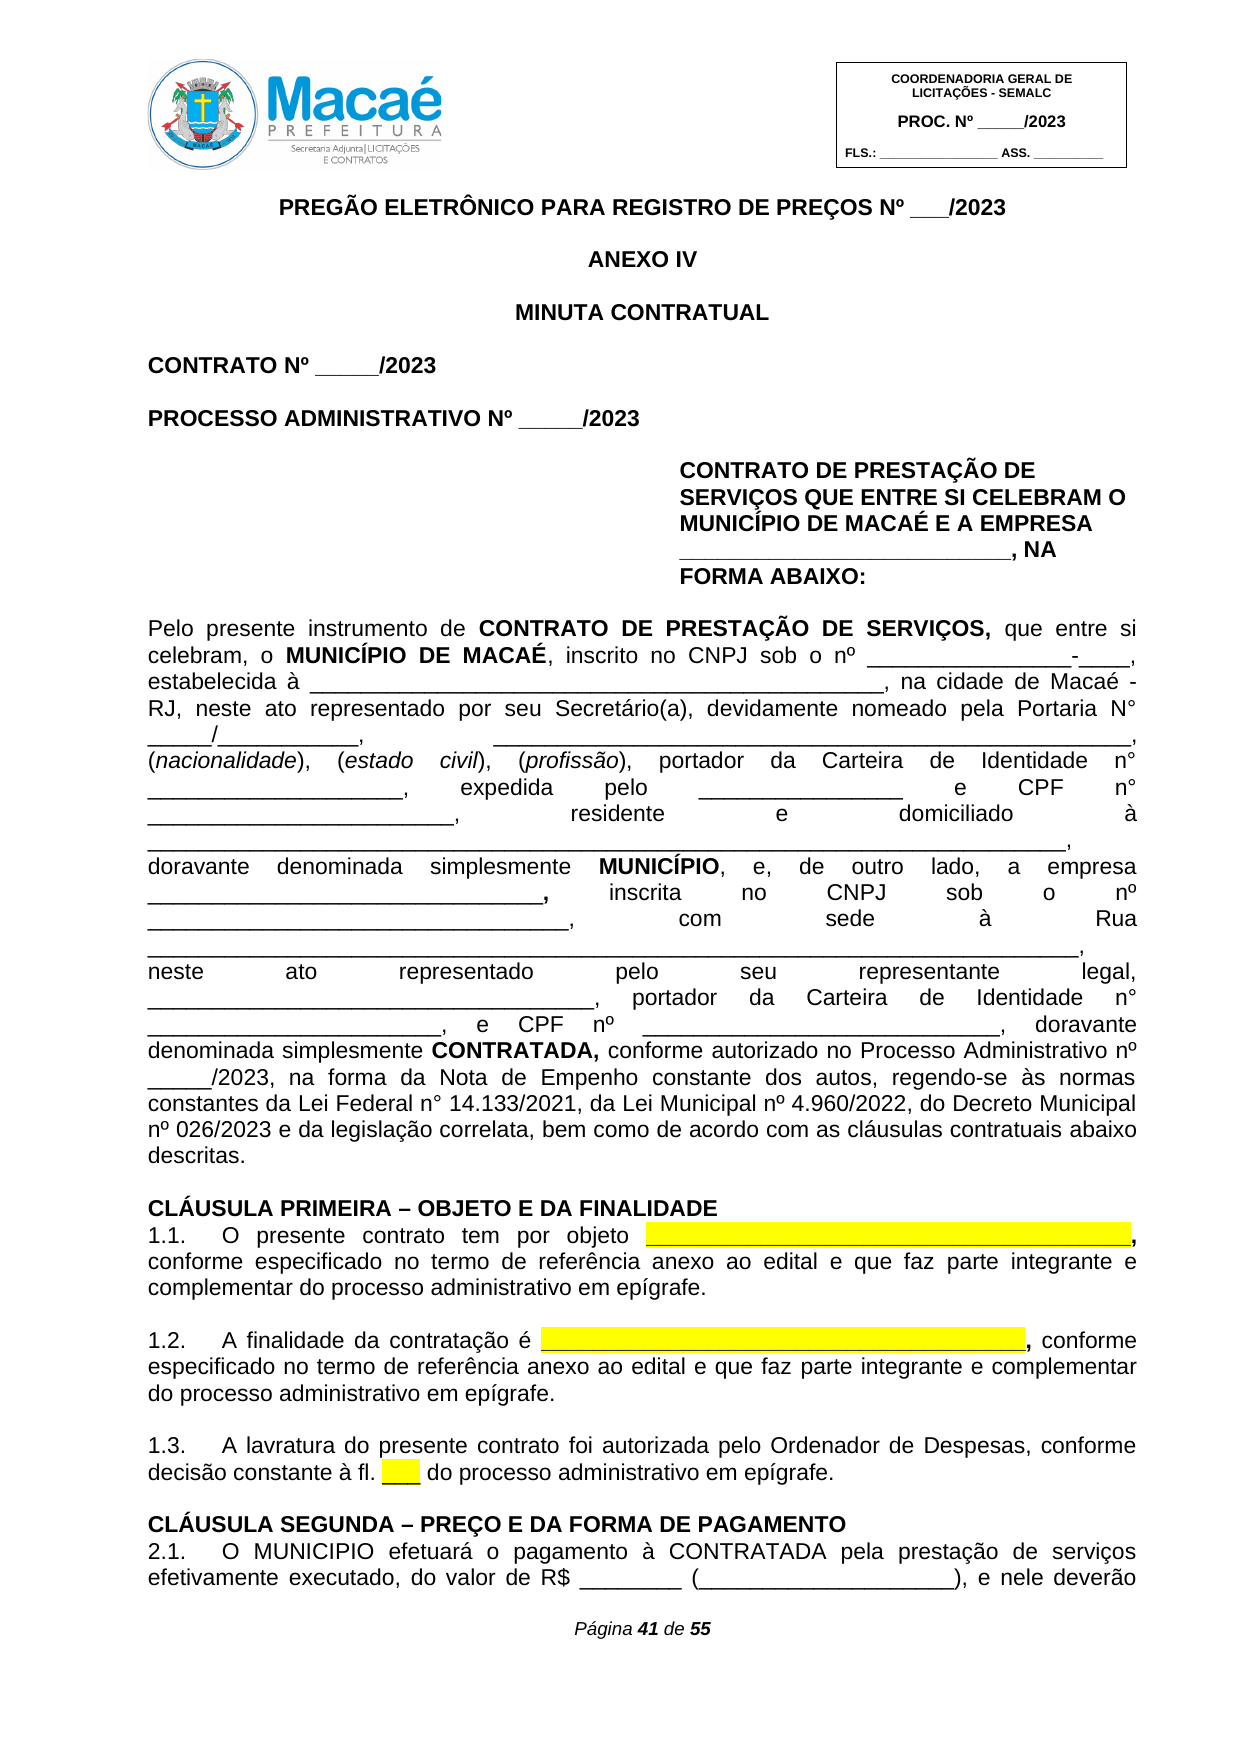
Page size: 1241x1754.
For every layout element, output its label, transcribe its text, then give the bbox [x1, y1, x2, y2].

text PROCESSO ADMINISTRATIVO Nº _____/2023 [148, 404, 1137, 431]
text ANEXO IV [148, 246, 1137, 273]
text MINUTA CONTRATUAL [148, 299, 1137, 326]
text CONTRATO Nº _____/2023 [148, 352, 1137, 378]
picture [147, 59, 442, 170]
list A finalidade da contratação é ______________________________________, conforme especificado no termo de referência anexo ao edital e que faz parte integrante e complementar do processo administrativo em epígrafe. [148, 1327, 1137, 1406]
list A lavratura do presente contrato foi autorizada pelo Ordenador de Despesas, conforme decisão constante à fl. ___ do processo administrativo em epígrafe. [148, 1432, 1137, 1485]
text Pelo presente instrumento de CONTRATO DE PRESTAÇÃO DE SERVIÇOS, que entre si celebram, o MUNICÍPIO DE MACAÉ, inscrito no CNPJ sob o nº ________________-____, estabelecida à _____________________________________________, na cidade de Macaé - RJ, neste ato representado por seu Secretário(a), devidamente nomeado pela Portaria N° _____/___________, __________________________________________________, (nacionalidade), (estado civil), (profissão), portador da Carteira de Identidade n° ____________________, expedida pelo ________________ e CPF n° ________________________, residente e domiciliado à ________________________________________________________________________, doravante denominada simplesmente MUNICÍPIO, e, de outro lado, a empresa _______________________________, inscrita no CNPJ sob o nº _________________________________, com sede à Rua _________________________________________________________________________, neste ato representado pelo seu representante legal, ___________________________________, portador da Carteira de Identidade n° _______________________, e CPF nº ____________________________, doravante denominada simplesmente CONTRATADA, conforme autorizado no Processo Administrativo nº _____/2023, na forma da Nota de Empenho constante dos autos, regendo-se às normas constantes da Lei Federal n° 14.133/2021, da Lei Municipal nº 4.960/2022, do Decreto Municipal nº 026/2023 e da legislação correlata, bem como de acordo com as cláusulas contratuais abaixo descritas. [148, 615, 1137, 1169]
text CLÁUSULA PRIMEIRA – OBJETO E DA FINALIDADE [148, 1195, 1137, 1222]
picture [420, 105, 442, 115]
text CONTRATO DE PRESTAÇÃO DE SERVIÇOS QUE ENTRE SI CELEBRAM O MUNICÍPIO DE MACAÉ E A EMPRESA __________________________, NA FORMA ABAIXO: [679, 457, 1137, 589]
text CLÁUSULA SEGUNDA – PREÇO E DA FORMA DE PAGAMENTO [148, 1511, 1137, 1538]
picture [420, 94, 433, 101]
list O presente contrato tem por objeto ______________________________________, conforme especificado no termo de referência anexo ao edital e que faz parte integrante e complementar do processo administrativo em epígrafe. [148, 1222, 1137, 1301]
